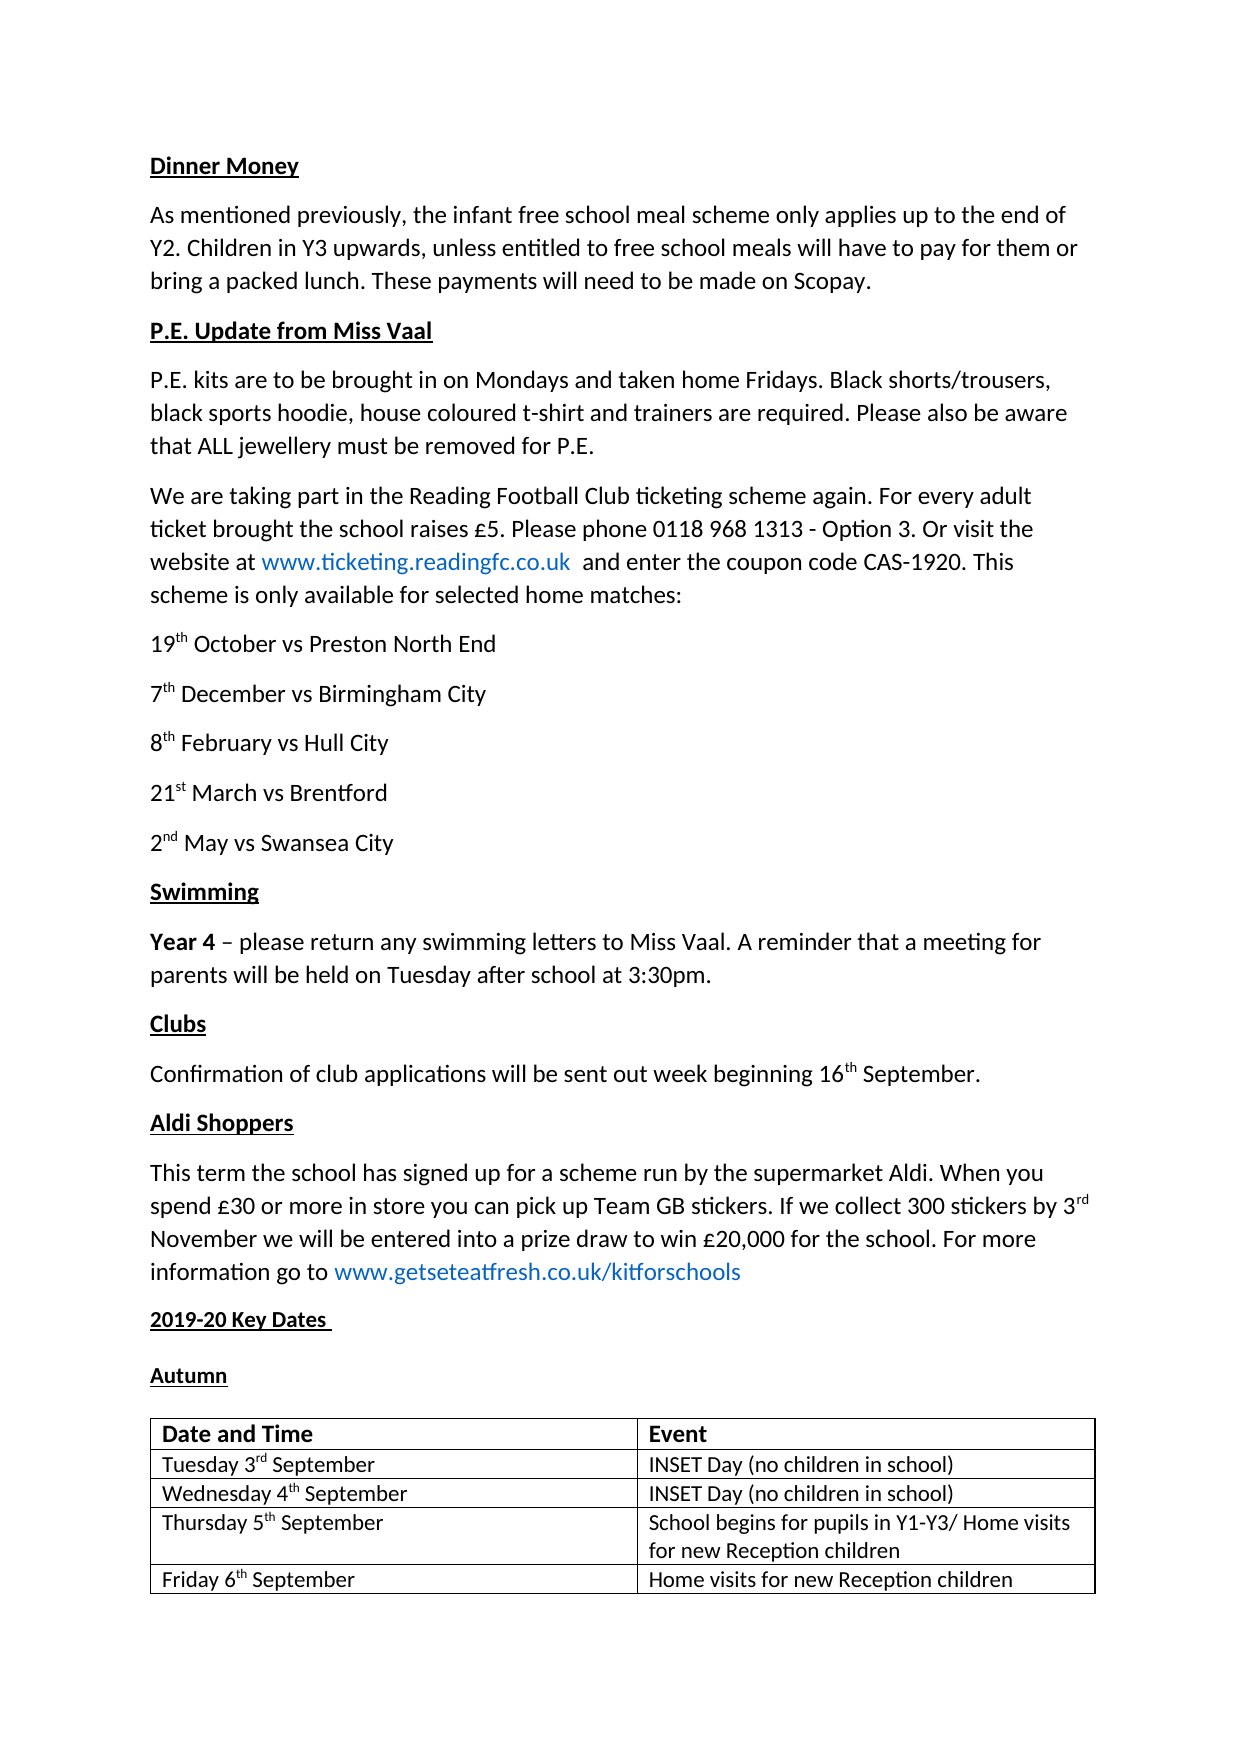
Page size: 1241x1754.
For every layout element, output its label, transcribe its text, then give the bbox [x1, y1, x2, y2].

text Confirmation of club applications will be sent out week beginning 16th September. [150, 1058, 1090, 1088]
table_cell INSET Day (no children in school) [638, 1479, 1094, 1507]
text We are taking part in the Reading Football Club ticketing scheme again. For every adult ticket brought the school raises £5. Please phone 0118 968 1313 - Option 3. Or visit the website at www.ticketing.readingfc.co.uk and enter the coupon code CAS-1920. This scheme is only available for selected home matches: [150, 480, 1090, 609]
text This term the school has signed up for a scheme run by the supermarket Aldi. When you spend £30 or more in store you can pick up Team GB stickers. If we collect 300 stickers by 3rd November we will be entered into a prize draw to win £20,000 for the school. For more information go to www.getseteatfresh.co.uk/kitforschools [150, 1157, 1090, 1286]
table_header Date and Time [151, 1419, 637, 1449]
text 8th February vs Hull City [150, 727, 1090, 758]
text Year 4 – please return any swimming letters to Miss Vaal. A reminder that a meeting for parents will be held on Tuesday after school at 3:30pm. [150, 926, 1090, 989]
text Autumn [150, 1361, 1090, 1389]
table_cell School begins for pupils in Y1-Y3/ Home visits for new Reception children [638, 1508, 1094, 1564]
text Aldi Shoppers [150, 1107, 1090, 1138]
text As mentioned previously, the infant free school meal scheme only applies up to the end of Y2. Children in Y3 upwards, unless entitled to free school meals will have to pay for them or bring a packed lunch. These payments will need to be made on Scopay. [150, 199, 1090, 296]
table_cell Friday 6th September [151, 1565, 637, 1593]
text 7th December vs Birmingham City [150, 678, 1090, 708]
text P.E. Update from Miss Vaal [150, 315, 1090, 346]
text Dinner Money [150, 150, 1090, 181]
table_cell Wednesday 4th September [151, 1479, 637, 1507]
text 21st March vs Brentford [150, 777, 1090, 808]
text P.E. kits are to be brought in on Mondays and taken home Fridays. Black shorts/trousers, black sports hoodie, house coloured t-shirt and trainers are required. Please also be aware that ALL jewellery must be removed for P.E. [150, 364, 1090, 461]
text 2nd May vs Swansea City [150, 827, 1090, 857]
table_cell Tuesday 3rd September [151, 1450, 637, 1478]
table_cell Home visits for new Reception children [638, 1565, 1094, 1593]
table_header Event [638, 1419, 1094, 1449]
text 19th October vs Preston North End [150, 628, 1090, 659]
text 2019-20 Key Dates [150, 1305, 1090, 1333]
text Swimming [150, 876, 1090, 907]
table_cell INSET Day (no children in school) [638, 1450, 1094, 1478]
table_cell Thursday 5th September [151, 1508, 637, 1564]
text Clubs [150, 1008, 1090, 1039]
